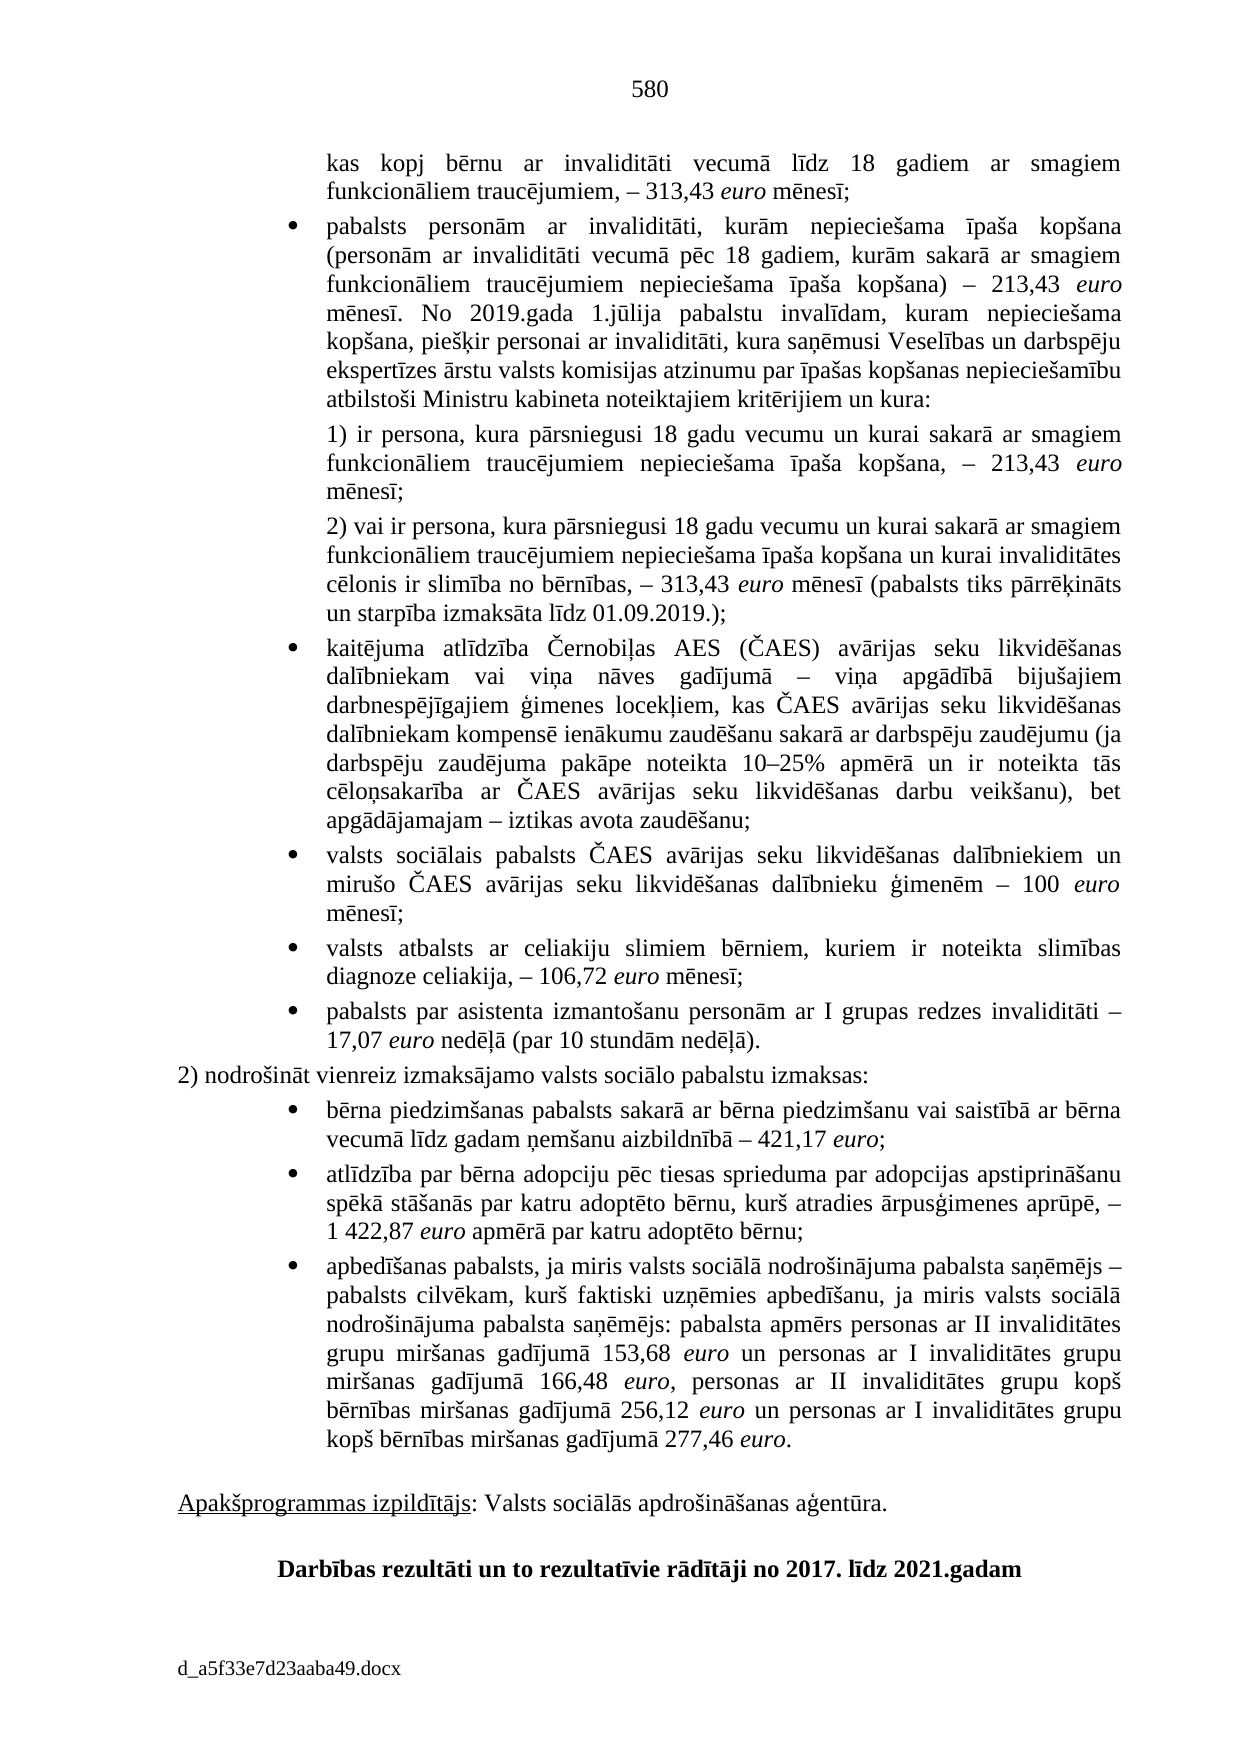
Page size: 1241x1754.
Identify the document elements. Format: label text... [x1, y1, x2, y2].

list apbedīšanas pabalsts, ja miris valsts sociālā nodrošinājuma pabalsta saņēmējs – pabalsts cilvēkam, kurš faktiski uzņēmies apbedīšanu, ja miris valsts sociālā nodrošinājuma pabalsta saņēmējs: pabalsta apmērs personas ar II invaliditātes grupu miršanas gadījumā 153,68 euro un personas ar I invaliditātes grupu miršanas gadījumā 166,48 euro, personas ar II invaliditātes grupu kopš bērnības miršanas gadījumā 256,12 euro un personas ar I invaliditātes grupu kopš bērnības miršanas gadījumā 277,46 euro. [288, 1251, 1122, 1453]
text 1) ir persona, kura pārsniegusi 18 gadu vecumu un kurai sakarā ar smagiem funkcionāliem traucējumiem nepieciešama īpaša kopšana, – 213,43 euro mēnesī; [326, 419, 1122, 505]
list atlīdzība par bērna adopciju pēc tiesas sprieduma par adopcijas apstiprināšanu spēkā stāšanās par katru adoptēto bērnu, kurš atradies ārpusģimenes aprūpē, – 1 422,87 euro apmērā par katru adoptēto bērnu; [288, 1159, 1122, 1245]
list pabalsts par asistenta izmantošanu personām ar I grupas redzes invaliditāti – 17,07 euro nedēļā (par 10 stundām nedēļā). [288, 996, 1122, 1054]
text Apakšprogrammas izpildītājs: Valsts sociālās apdrošināšanas aģentūra. [177, 1488, 1122, 1516]
list valsts atbalsts ar celiakiju slimiem bērniem, kuriem ir noteikta slimības diagnoze celiakija, – 106,72 euro mēnesī; [288, 933, 1122, 990]
text 2) nodrošināt vienreiz izmaksājamo valsts sociālo pabalstu izmaksas: [177, 1060, 1122, 1089]
text 2) vai ir persona, kura pārsniegusi 18 gadu vecumu un kurai sakarā ar smagiem funkcionāliem traucējumiem nepieciešama īpaša kopšana un kurai invaliditātes cēlonis ir slimība no bērnības, – 313,43 euro mēnesī (pabalsts tiks pārrēķināts un starpība izmaksāta līdz 01.09.2019.); [326, 511, 1122, 626]
list bērna piedzimšanas pabalsts sakarā ar bērna piedzimšanu vai saistībā ar bērna vecumā līdz gadam ņemšanu aizbildnībā – 421,17 euro; [288, 1095, 1122, 1153]
list pabalsts personām ar invaliditāti, kurām nepieciešama īpaša kopšana (personām ar invaliditāti vecumā pēc 18 gadiem, kurām sakarā ar smagiem funkcionāliem traucējumiem nepieciešama īpaša kopšana) – 213,43 euro mēnesī. No 2019.gada 1.jūlija pabalstu invalīdam, kuram nepieciešama kopšana, piešķir personai ar invaliditāti, kura saņēmusi Veselības un darbspēju ekspertīzes ārstu valsts komisijas atzinumu par īpašas kopšanas nepieciešamību atbilstoši Ministru kabineta noteiktajiem kritērijiem un kura: [288, 211, 1122, 413]
text Darbības rezultāti un to rezultatīvie rādītāji no 2017. līdz 2021.gadam [177, 1554, 1122, 1583]
list kaitējuma atlīdzība Černobiļas AES (ČAES) avārijas seku likvidēšanas dalībniekam vai viņa nāves gadījumā – viņa apgādībā bijušajiem darbnespējīgajiem ģimenes locekļiem, kas ČAES avārijas seku likvidēšanas dalībniekam kompensē ienākumu zaudēšanu sakarā ar darbspēju zaudējumu (ja darbspēju zaudējuma pakāpe noteikta 10–25% apmērā un ir noteikta tās cēloņsakarība ar ČAES avārijas seku likvidēšanas darbu veikšanu), bet apgādājamajam – iztikas avota zaudēšanu; [288, 633, 1122, 834]
list valsts sociālais pabalsts ČAES avārijas seku likvidēšanas dalībniekiem un mirušo ČAES avārijas seku likvidēšanas dalībnieku ģimenēm – 100 euro mēnesī; [288, 840, 1122, 926]
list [288, 148, 1122, 205]
